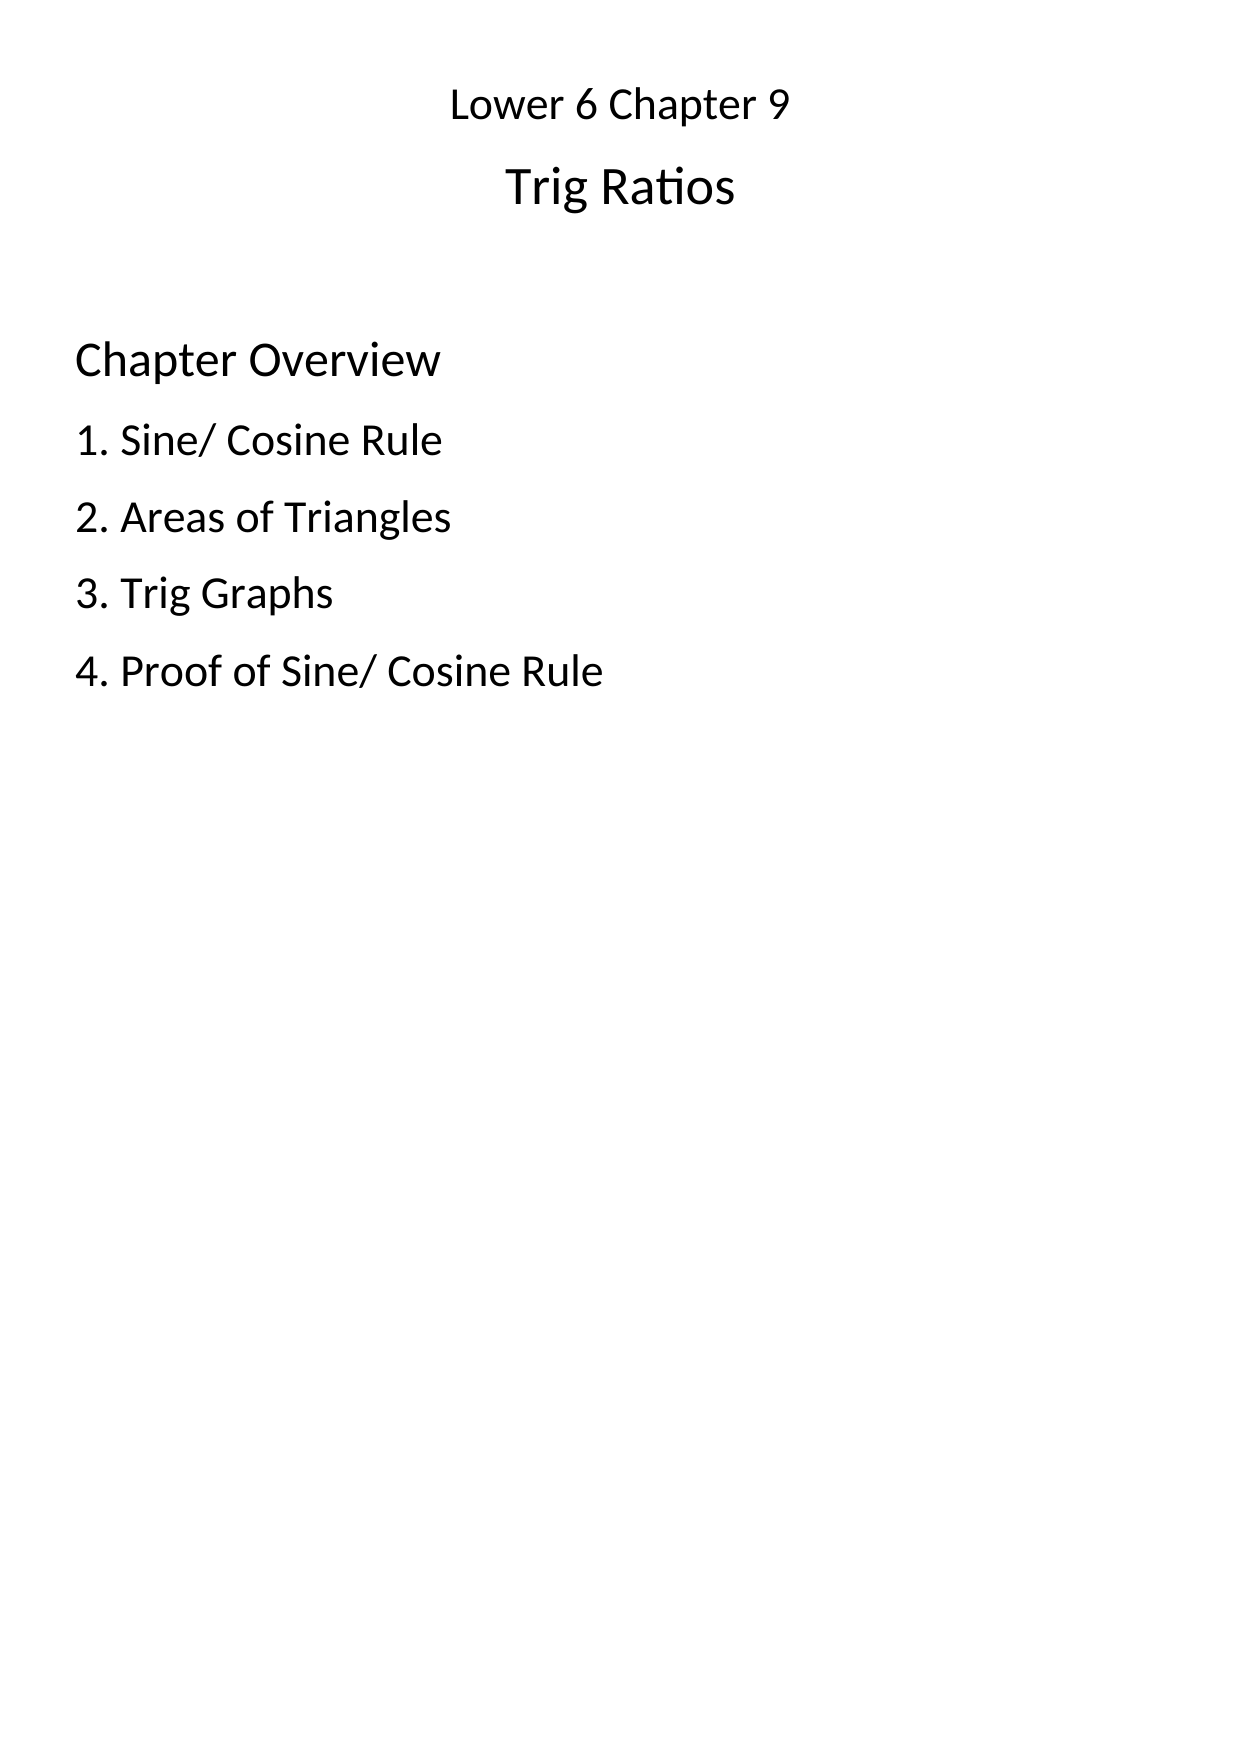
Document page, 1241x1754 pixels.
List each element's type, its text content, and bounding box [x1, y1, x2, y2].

text 3. Trig Graphs [75, 564, 1165, 620]
text Trig Ratios [75, 152, 1165, 218]
text Lower 6 Chapter 9 [75, 75, 1165, 131]
text Chapter Overview [75, 328, 1165, 389]
text 2. Areas of Triangles [75, 487, 1165, 543]
text 1. Sine/ Cosine Rule [75, 411, 1165, 466]
text 4. Proof of Sine/ Cosine Rule [75, 641, 1165, 697]
